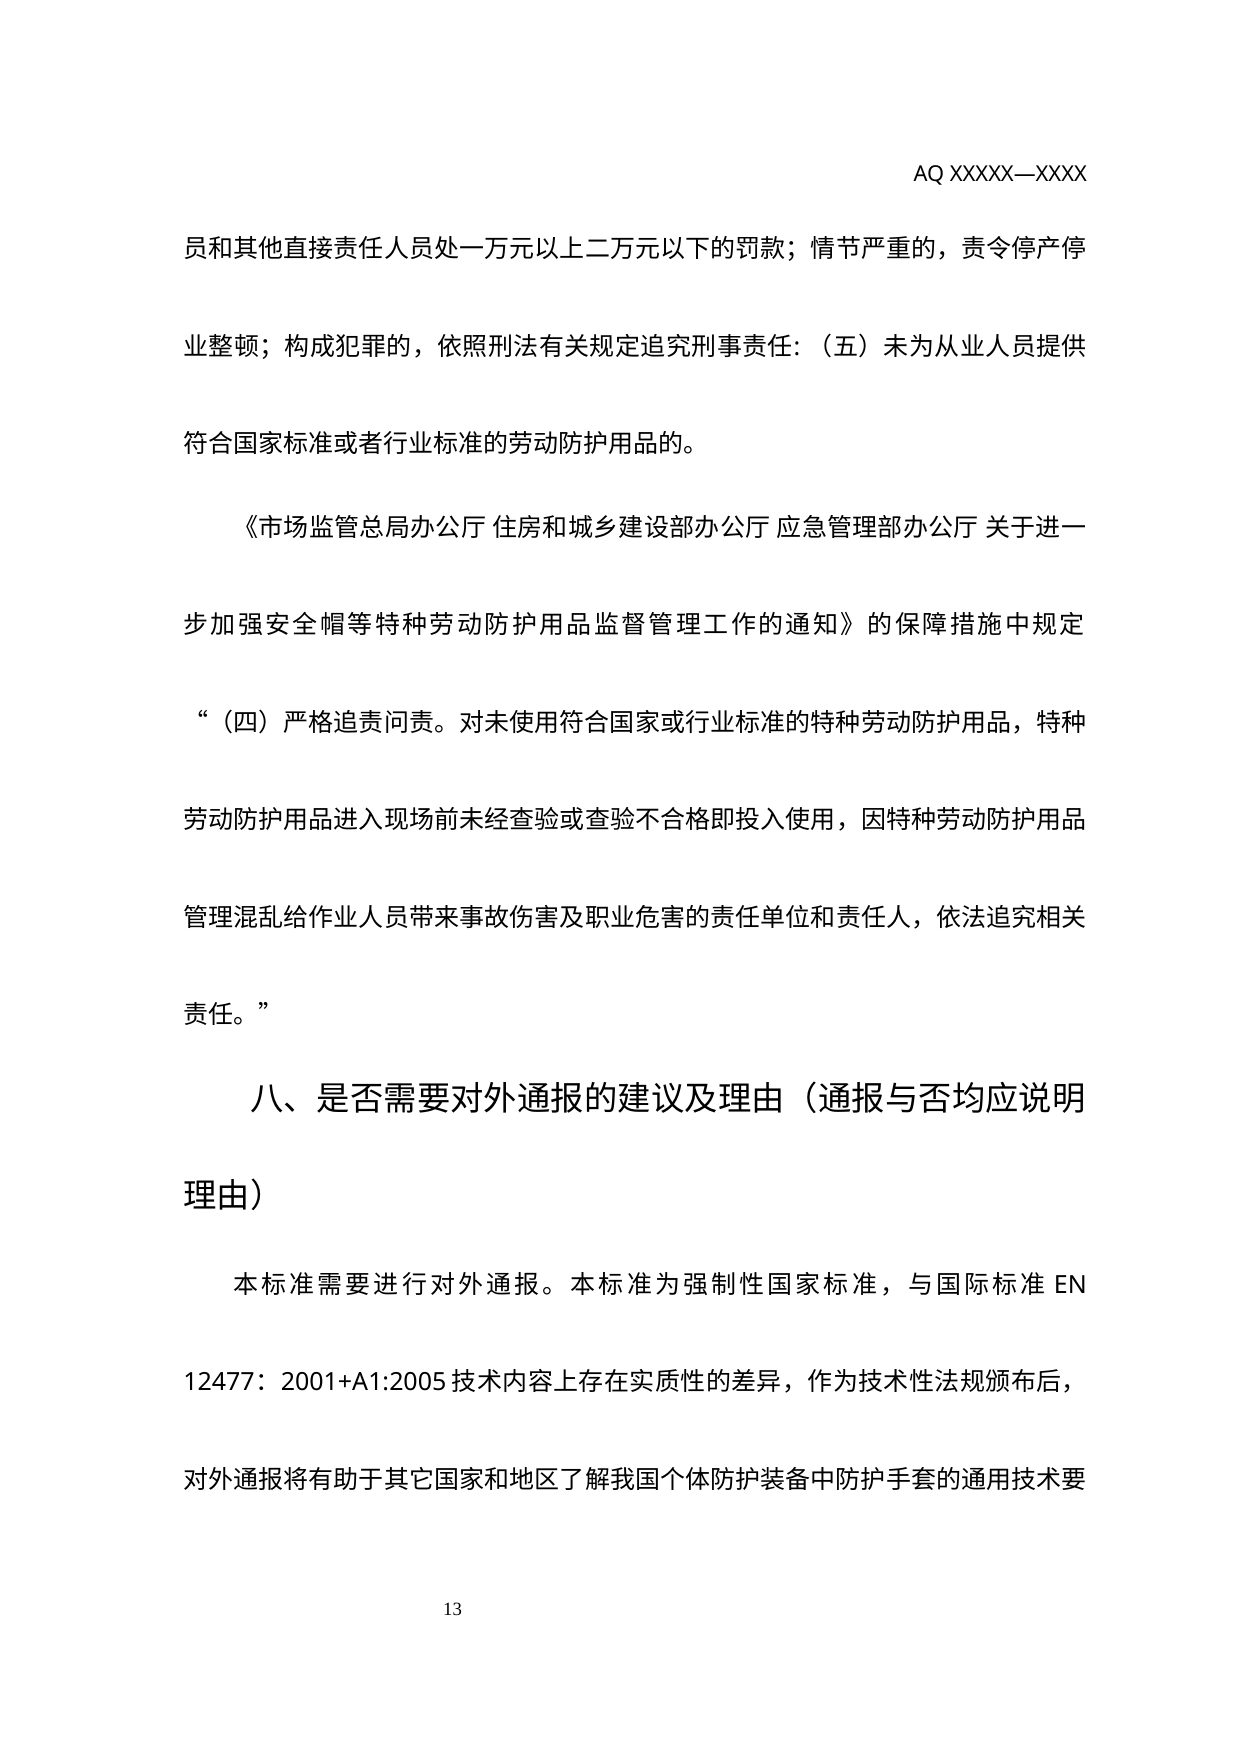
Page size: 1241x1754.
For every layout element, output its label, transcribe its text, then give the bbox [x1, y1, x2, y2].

text 《市场监管总局办公厅 住房和城乡建设部办公厅 应急管理部办公厅 关于进一步加强安全帽等特种劳动防护用品监督管理工作的通知》的保障措施中规定“（四）严格追责问责。对未使用符合国家或行业标准的特种劳动防护用品，特种劳动防护用品进入现场前未经查验或查验不合格即投入使用，因特种劳动防护用品管理混乱给作业人员带来事故伤害及职业危害的责任单位和责任人，依法追究相关责任。” [183, 493, 1087, 1045]
text 八、是否需要对外通报的建议及理由（通报与否均应说明理由） [183, 1063, 1087, 1226]
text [183, 1250, 1087, 1510]
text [183, 214, 1087, 474]
